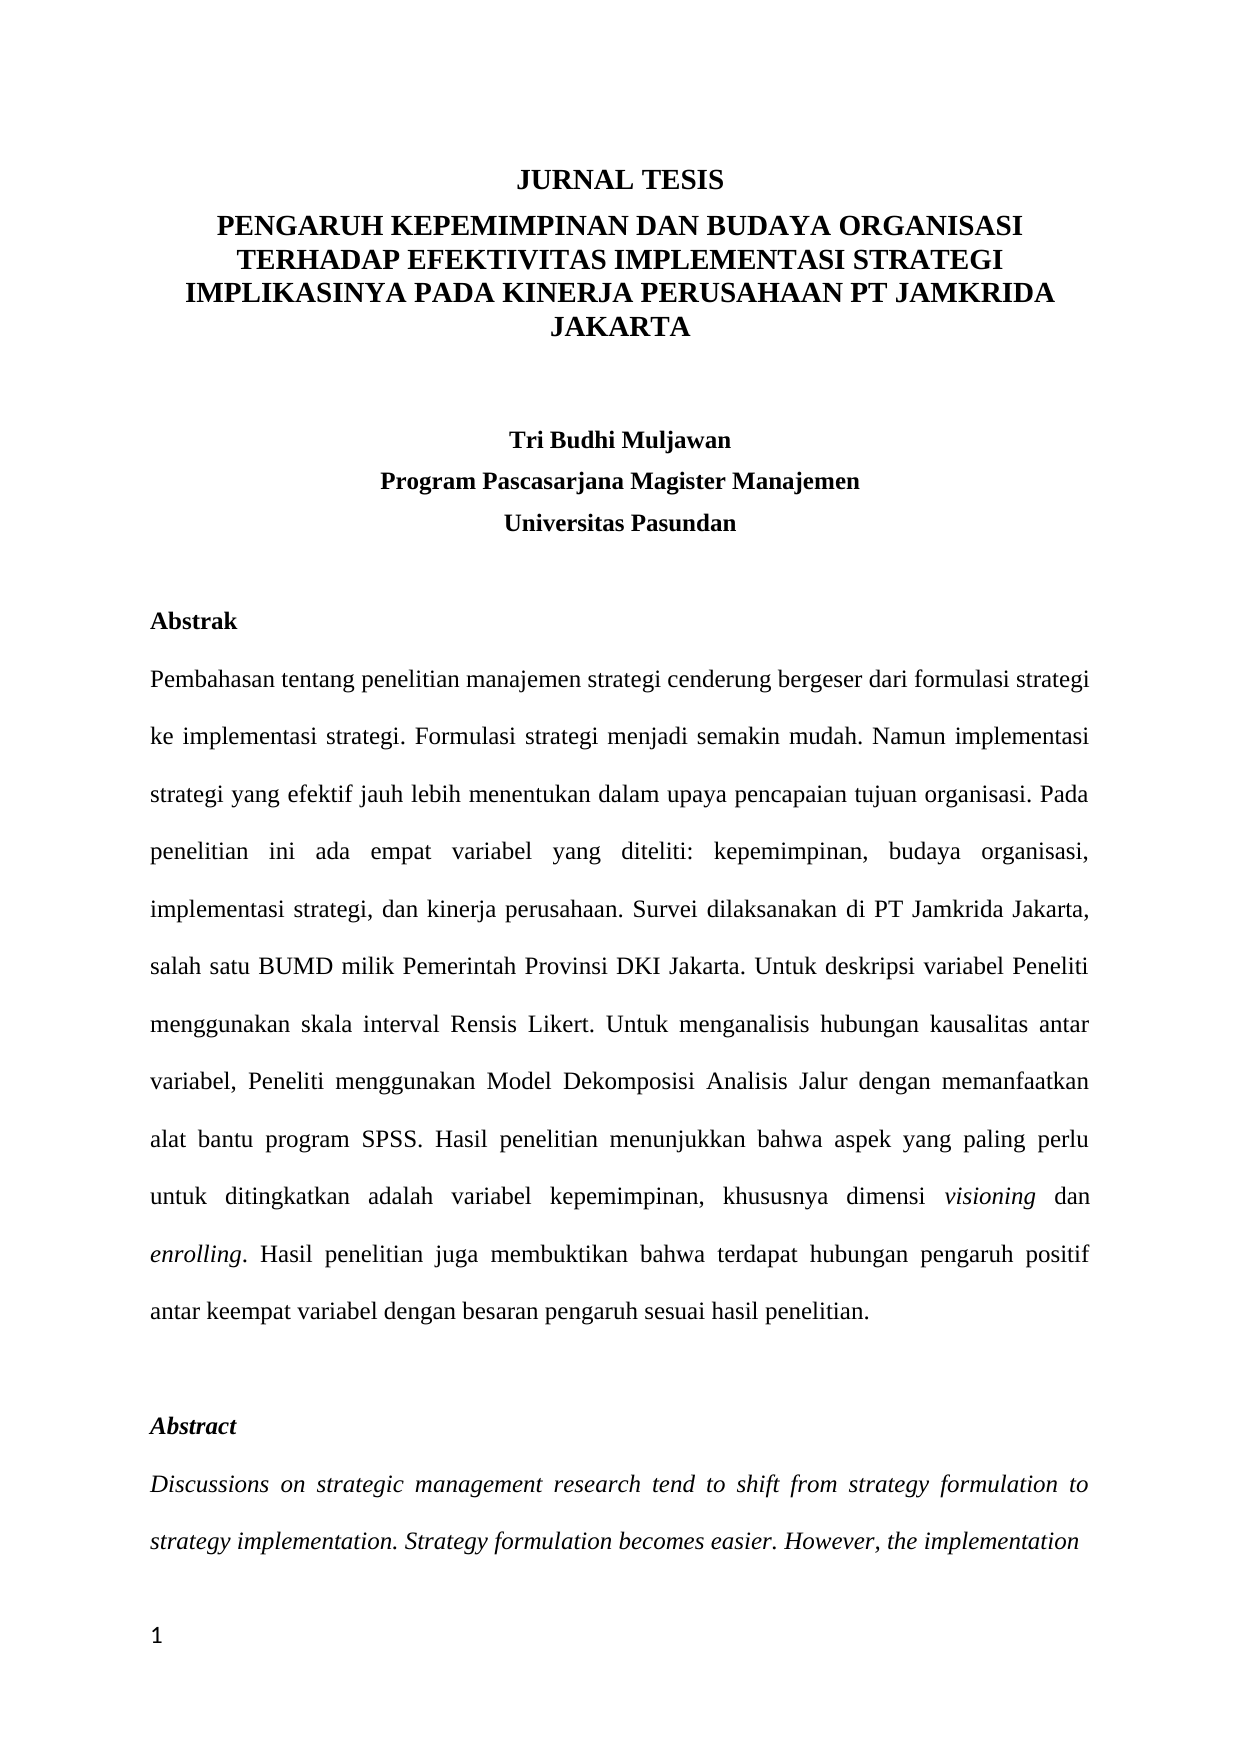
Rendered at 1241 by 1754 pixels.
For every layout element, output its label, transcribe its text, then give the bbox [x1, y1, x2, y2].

text Program Pascasarjana Magister Manajemen [150, 466, 1090, 495]
text Pembahasan tentang penelitian manajemen strategi cenderung bergeser dari formulasi strategi ke implementasi strategi. Formulasi strategi menjadi semakin mudah. Namun implementasi strategi yang efektif jauh lebih menentukan dalam upaya pencapaian tujuan organisasi. Pada penelitian ini ada empat variabel yang diteliti: kepemimpinan, budaya organisasi, implementasi strategi, dan kinerja perusahaan. Survei dilaksanakan di PT Jamkrida Jakarta, salah satu BUMD milik Pemerintah Provinsi DKI Jakarta. Untuk deskripsi variabel Peneliti menggunakan skala interval Rensis Likert. Untuk menganalisis hubungan kausalitas antar variabel, Peneliti menggunakan Model Dekomposisi Analisis Jalur dengan memanfaatkan alat bantu program SPSS. Hasil penelitian menunjukkan bahwa aspek yang paling perlu untuk ditingkatkan adalah variabel kepemimpinan, khususnya dimensi visioning dan enrolling. Hasil penelitian juga membuktikan bahwa terdapat hubungan pengaruh positif antar keempat variabel dengan besaran pengaruh sesuai hasil penelitian. [150, 664, 1090, 1325]
text Universitas Pasundan [150, 508, 1090, 536]
text Abstract [150, 1411, 1090, 1440]
text Abstrak [150, 606, 1090, 635]
text PENGARUH KEPEMIMPINAN DAN BUDAYA ORGANISASI TERHADAP EFEKTIVITAS IMPLEMENTASI STRATEGI IMPLIKASINYA PADA KINERJA PERUSAHAAN PT JAMKRIDA JAKARTA [150, 208, 1090, 343]
text Tri Budhi Muljawan [150, 425, 1090, 454]
text JURNAL TESIS [150, 162, 1090, 196]
text Discussions on strategic management research tend to shift from strategy formulation to strategy implementation. Strategy formulation becomes easier. However, the implementation [150, 1469, 1090, 1555]
